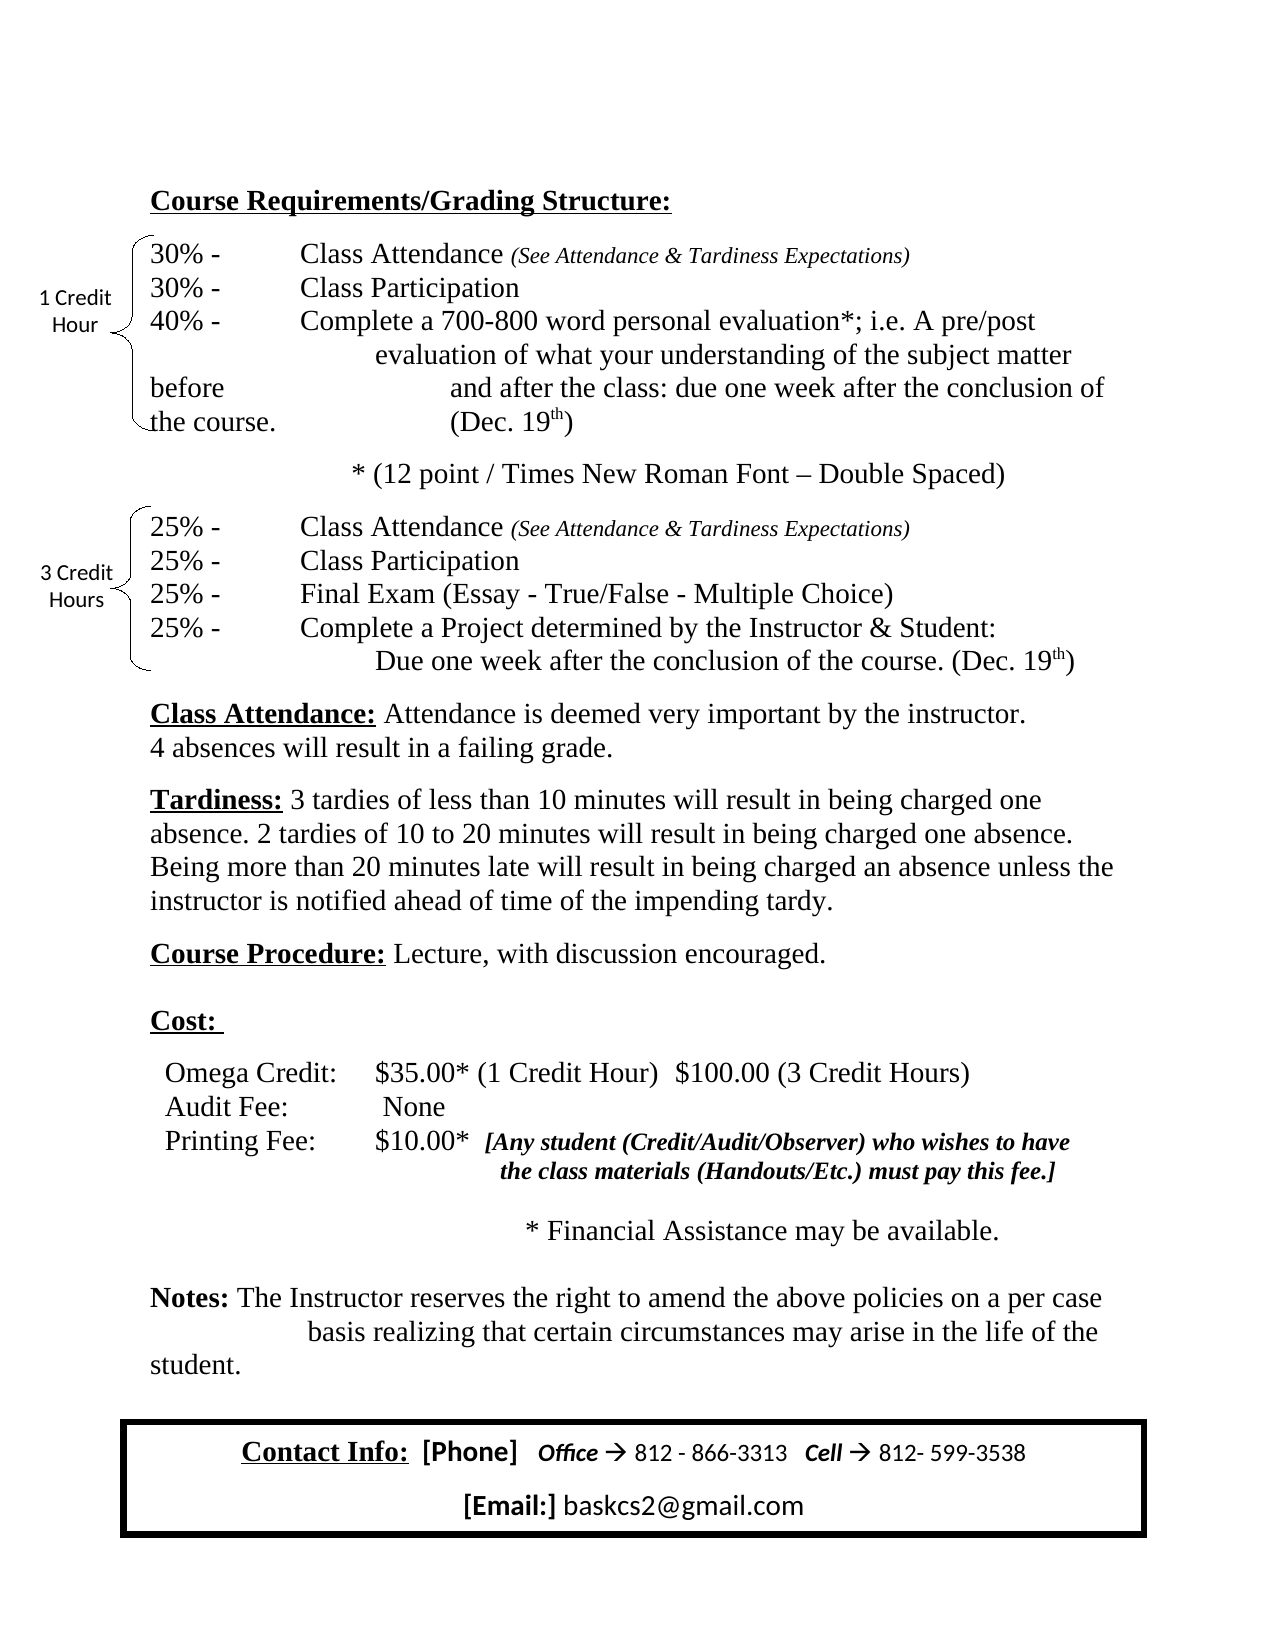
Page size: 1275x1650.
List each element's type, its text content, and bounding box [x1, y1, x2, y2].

text 30% - Class Participation [150, 270, 1125, 303]
text 25% - Class Attendance (See Attendance & Tardiness Expectations) [150, 509, 1125, 543]
text Tardiness: 3 tardies of less than 10 minutes will result in being charged one absence. 2 tardies of 10 to 20 minutes will result in being charged one absence. Being more than 20 minutes late will result in being charged an absence unless the instructor is notified ahead of time of the impending tardy. [150, 782, 1125, 917]
text 25% - Final Exam (Essay - True/False - Multiple Choice) [150, 576, 1125, 610]
text 25% - Class Participation [150, 543, 1125, 576]
text 4 absences will result in a failing grade. [150, 730, 1125, 763]
text * Financial Assistance may be available. [150, 1213, 1125, 1247]
text 40% - Complete a 700-800 word personal evaluation*; i.e. A pre/post evaluation of what your understanding of the subject matter before and after the class: due one week after the conclusion of the course. (Dec. 19th) [150, 303, 1125, 437]
text 25% - Complete a Project determined by the Instructor & Student: Due one week after the conclusion of the course. (Dec. 19th) [150, 610, 1125, 677]
text Cost: [150, 1003, 1125, 1036]
text Class Attendance: Attendance is deemed very important by the instructor. [150, 696, 1125, 730]
text 30% - Class Attendance (See Attendance & Tardiness Expectations) [150, 236, 1125, 270]
text Printing Fee: $10.00* [Any student (Credit/Audit/Observer) who wishes to have [150, 1123, 1125, 1156]
text Notes: The Instructor reserves the right to amend the above policies on a per case basis realizing that certain circumstances may arise in the life of the student. [150, 1280, 1125, 1381]
text Course Requirements/Grading Structure: [150, 183, 1125, 217]
text Omega Credit: $35.00* (1 Credit Hour) $100.00 (3 Credit Hours) [150, 1056, 1125, 1089]
text * (12 point / Times New Roman Font – Double Spaced) [150, 457, 1125, 490]
text the class materials (Handouts/Etc.) must pay this fee.] [150, 1156, 1125, 1185]
text Course Procedure: Lecture, with discussion encouraged. [150, 936, 1125, 969]
text Audit Fee: None [150, 1089, 1125, 1123]
